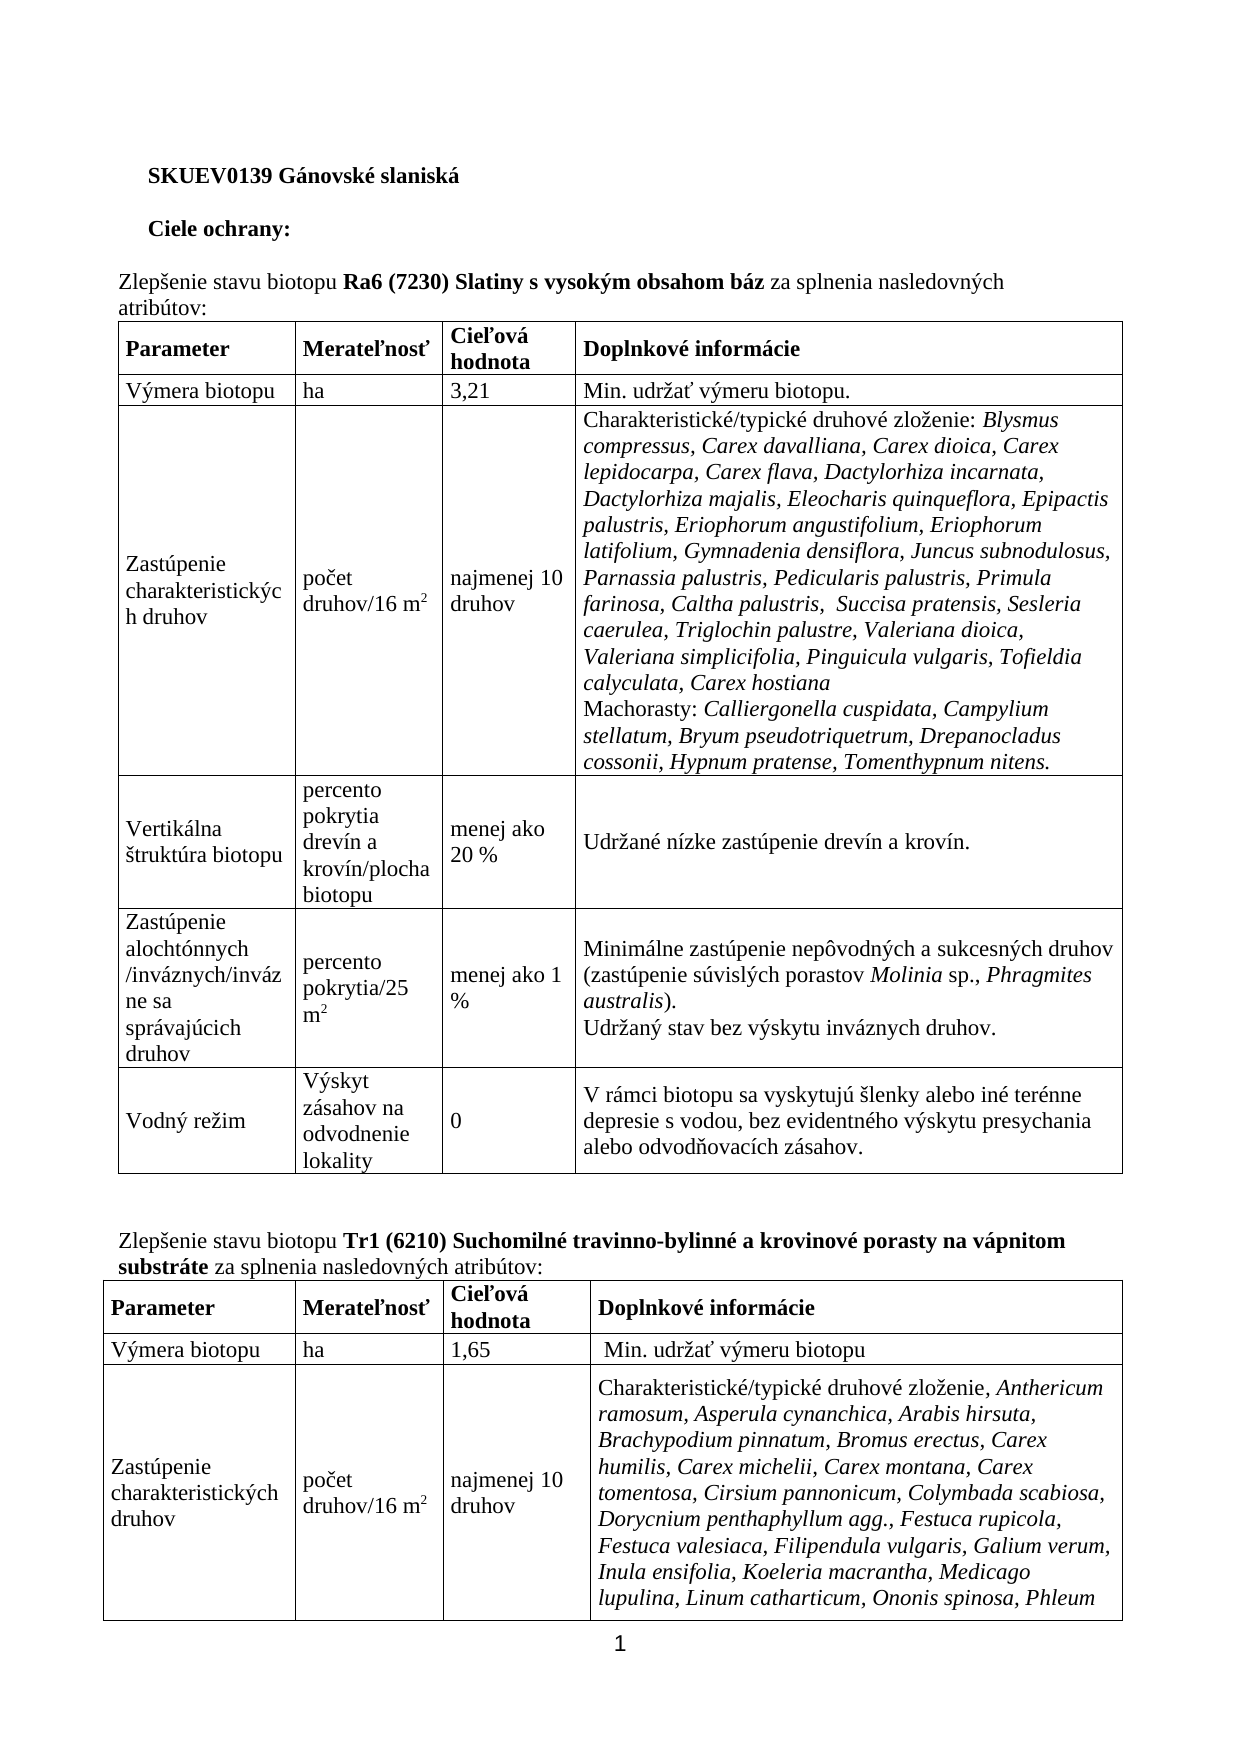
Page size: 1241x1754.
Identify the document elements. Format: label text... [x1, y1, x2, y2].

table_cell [591, 1365, 1122, 1620]
table_cell 1,65 [444, 1334, 590, 1363]
table_cell menej ako 1 % [443, 909, 575, 1067]
table_header Merateľnosť [296, 1281, 443, 1333]
table_cell Zastúpenie charakteristických druhov [119, 406, 295, 774]
table_cell Výmera biotopu [119, 375, 295, 404]
table_cell Výmera biotopu [104, 1334, 295, 1363]
table_cell počet druhov/16 m2 [296, 406, 442, 774]
table_header Cieľová hodnota [444, 1281, 590, 1333]
table_cell percento pokrytia drevín a krovín/plocha biotopu [296, 776, 442, 907]
table_cell Vodný režim [119, 1068, 295, 1173]
text Zlepšenie stavu biotopu Tr1 (6210) Suchomilné travinno-bylinné a krovinové porasty na vápnitom substráte za splnenia nasledovných atribútov: [118, 1227, 1092, 1279]
table_cell Zastúpenie alochtónnych /inváznych/invázne sa správajúcich druhov [119, 909, 295, 1067]
table_cell počet druhov/16 m2 [296, 1365, 443, 1620]
table_cell Udržané nízke zastúpenie drevín a krovín. [576, 776, 1122, 907]
table_cell percento pokrytia/25 m2 [296, 909, 442, 1067]
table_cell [104, 1365, 295, 1620]
table_header Doplnkové informácie [576, 322, 1122, 374]
table_header Cieľová hodnota [443, 322, 575, 374]
table_cell Min. udržať výmeru biotopu [591, 1334, 1122, 1363]
table_cell ha [296, 375, 442, 404]
table_cell 3,21 [443, 375, 575, 404]
table_cell najmenej 10 druhov [444, 1365, 590, 1620]
table_cell Min. udržať výmeru biotopu. [576, 375, 1122, 404]
table_cell V rámci biotopu sa vyskytujú šlenky alebo iné terénne depresie s vodou, bez evidentného výskytu presychania alebo odvodňovacích zásahov. [576, 1068, 1122, 1173]
table_cell Minimálne zastúpenie nepôvodných a sukcesných druhov (zastúpenie súvislých porastov Molinia sp., Phragmites australis). Udržaný stav bez výskytu inváznych druhov. [576, 909, 1122, 1067]
text Ciele ochrany: [148, 215, 1092, 242]
text SKUEV0139 Gánovské slaniská [148, 162, 1092, 189]
table_header Merateľnosť [296, 322, 442, 374]
table_header Doplnkové informácie [591, 1281, 1122, 1333]
table_header Parameter [119, 322, 295, 374]
text Zlepšenie stavu biotopu Ra6 (7230) Slatiny s vysokým obsahom báz za splnenia nasledovných atribútov: [118, 268, 1092, 321]
table_cell Vertikálna štruktúra biotopu [119, 776, 295, 907]
table_cell Výskyt zásahov na odvodnenie lokality [296, 1068, 442, 1173]
table_cell Charakteristické/typické druhové zloženie: Blysmus compressus, Carex davalliana, Carex dioica, Carex lepidocarpa, Carex flava, Dactylorhiza incarnata, Dactylorhiza majalis, Eleocharis quinqueflora, Epipactis palustris, Eriophorum angustifolium, Eriophorum latifolium, Gymnadenia densiflora, Juncus subnodulosus, Parnassia palustris, Pedicularis palustris, Primula farinosa, Caltha palustris, Succisa pratensis, Sesleria caerulea, Triglochin palustre, Valeriana dioica, Valeriana simplicifolia, Pinguicula vulgaris, Tofieldia calyculata, Carex hostiana Machorasty: Calliergonella cuspidata, Campylium stellatum, Bryum pseudotriquetrum, Drepanocladus cossonii, Hypnum pratense, Tomenthypnum nitens. [576, 406, 1122, 774]
table_cell 0 [443, 1068, 575, 1173]
table_cell menej ako 20 % [443, 776, 575, 907]
table_cell ha [296, 1334, 443, 1363]
table_cell najmenej 10 druhov [443, 406, 575, 774]
table_header Parameter [104, 1281, 295, 1333]
